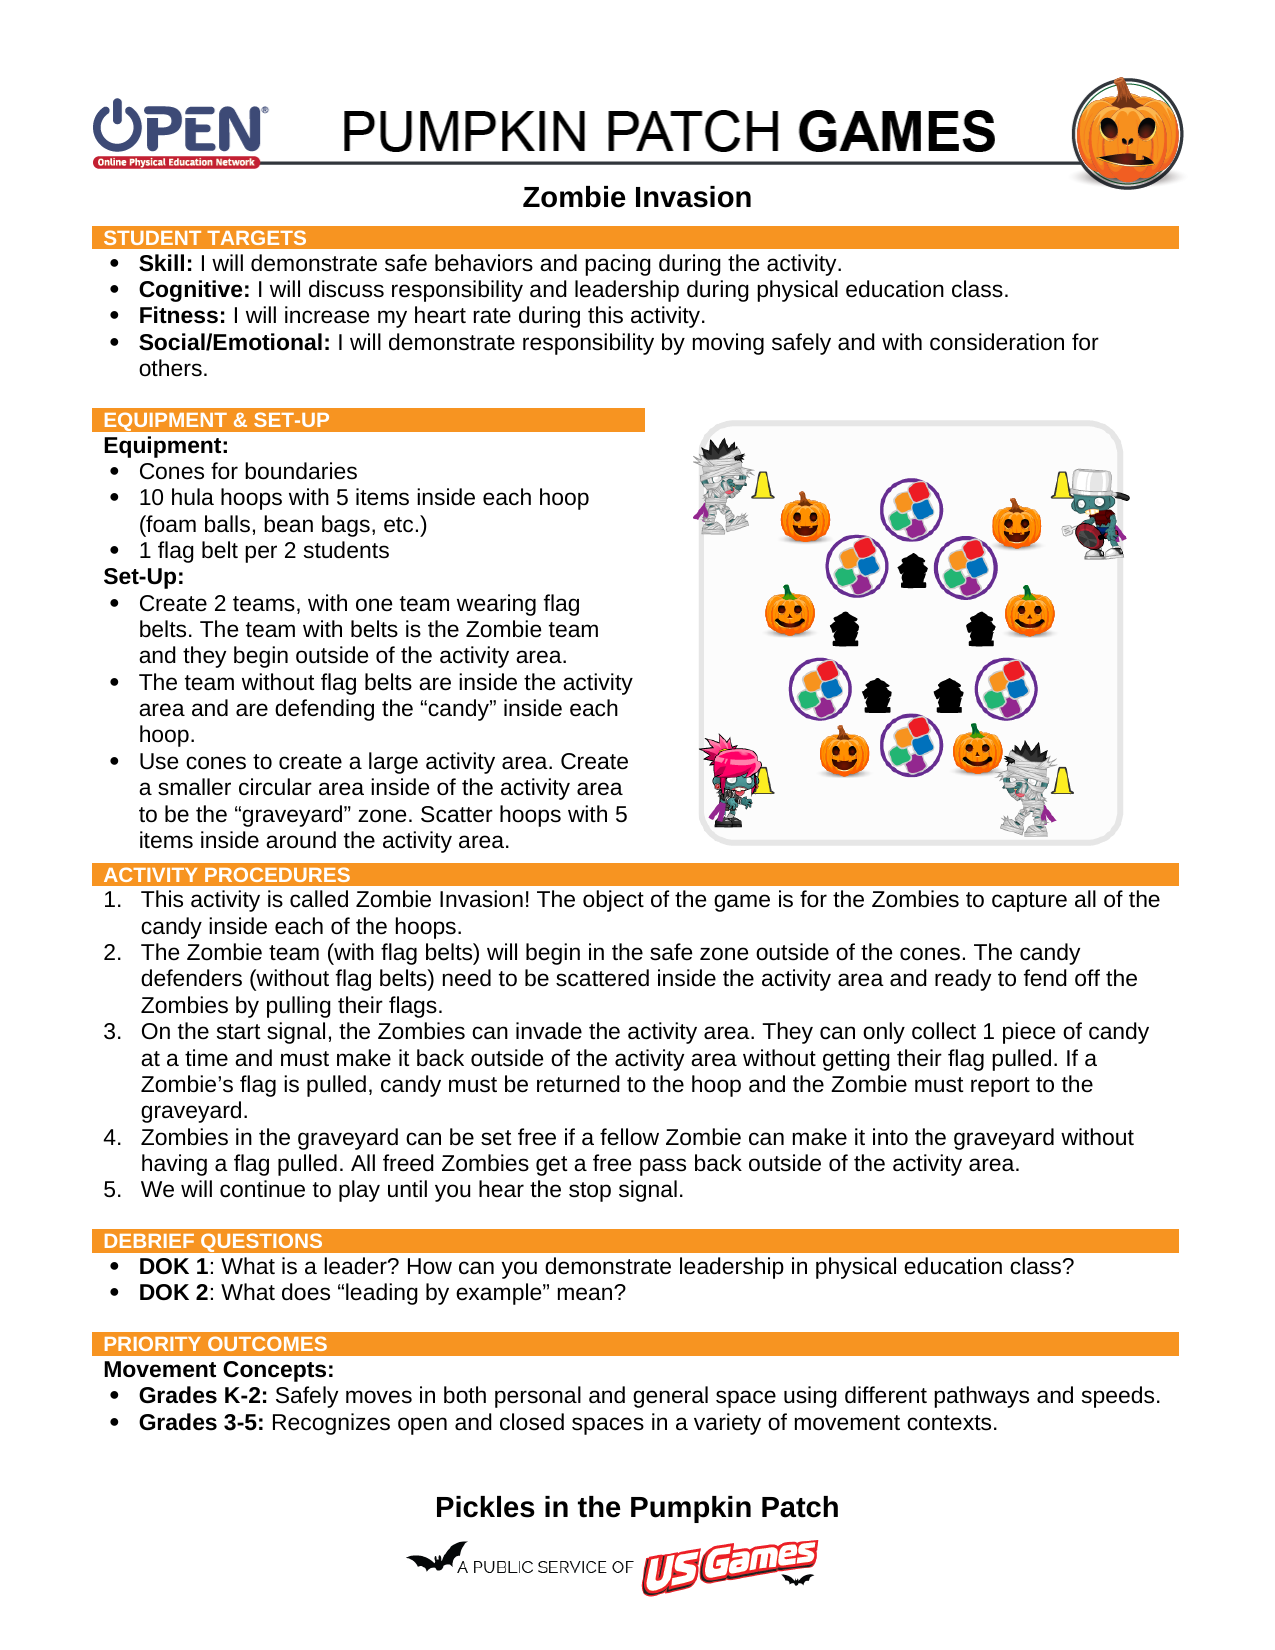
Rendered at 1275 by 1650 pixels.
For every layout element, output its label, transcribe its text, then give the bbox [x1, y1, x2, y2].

table_cell Skill: I will demonstrate safe behaviors and pacing during the activity. Cognitive: I will discuss responsibility and leadership during physical education class. Fitness: I will increase my heart rate during this activity. Social/Emotional: I will demonstrate responsibility by moving safely and with consideration for others. [92, 250, 1179, 408]
table_cell DEBRIEF QUESTIONS [92, 1229, 1179, 1253]
table_cell EQUIPMENT & SET-UP [92, 408, 645, 432]
table_cell Movement Concepts: Grades K-2: Safely moves in both personal and general space using different pathways and speeds. Grades 3-5: Recognizes open and closed spaces in a variety of movement contexts. [92, 1356, 1179, 1461]
text Pickles in the Pumpkin Patch [120, 1490, 1155, 1524]
table_cell DOK 1: What is a leader? How can you demonstrate leadership in physical education class? DOK 2: What does “leading by example” mean? [92, 1253, 1179, 1332]
table_cell This activity is called Zombie Invasion! The object of the game is for the Zombies to capture all of the candy inside each of the hoops. The Zombie team (with flag belts) will begin in the safe zone outside of the cones. The candy defenders (without flag belts) need to be scattered inside the activity area and ready to fend off the Zombies by pulling their flags. On the start signal, the Zombies can invade the activity area. They can only collect 1 piece of candy at a time and must make it back outside of the activity area without getting their flag pulled. If a Zombie’s flag is pulled, candy must be returned to the hoop and the Zombie must report to the graveyard. Zombies in the graveyard can be set free if a fellow Zombie can make it into the graveyard without having a flag pulled. All freed Zombies get a free pass back outside of the activity area. We will continue to play until you hear the stop signal. [92, 886, 1179, 1229]
text Zombie Invasion [120, 180, 1155, 213]
table_cell [645, 408, 1179, 862]
table_cell Equipment: Cones for boundaries 10 hula hoops with 5 items inside each hoop (foam balls, bean bags, etc.) 1 flag belt per 2 students Set-Up: Create 2 teams, with one team wearing flag belts. The team with belts is the Zombie team and they begin outside of the activity area. The team without flag belts are inside the activity area and are defending the “candy” inside each hoop. Use cones to create a large activity area. Create a smaller circular area inside of the activity area to be the “graveyard” zone. Scatter hoops with 5 items inside around the activity area. [92, 432, 645, 862]
table_cell PRIORITY OUTCOMES [92, 1332, 1179, 1356]
picture [119, 1528, 1155, 1607]
table_cell ACTIVITY PROCEDURES [92, 863, 1179, 886]
picture [693, 407, 1132, 858]
picture [82, 75, 1193, 195]
table_header STUDENT TARGETS [92, 226, 1179, 249]
